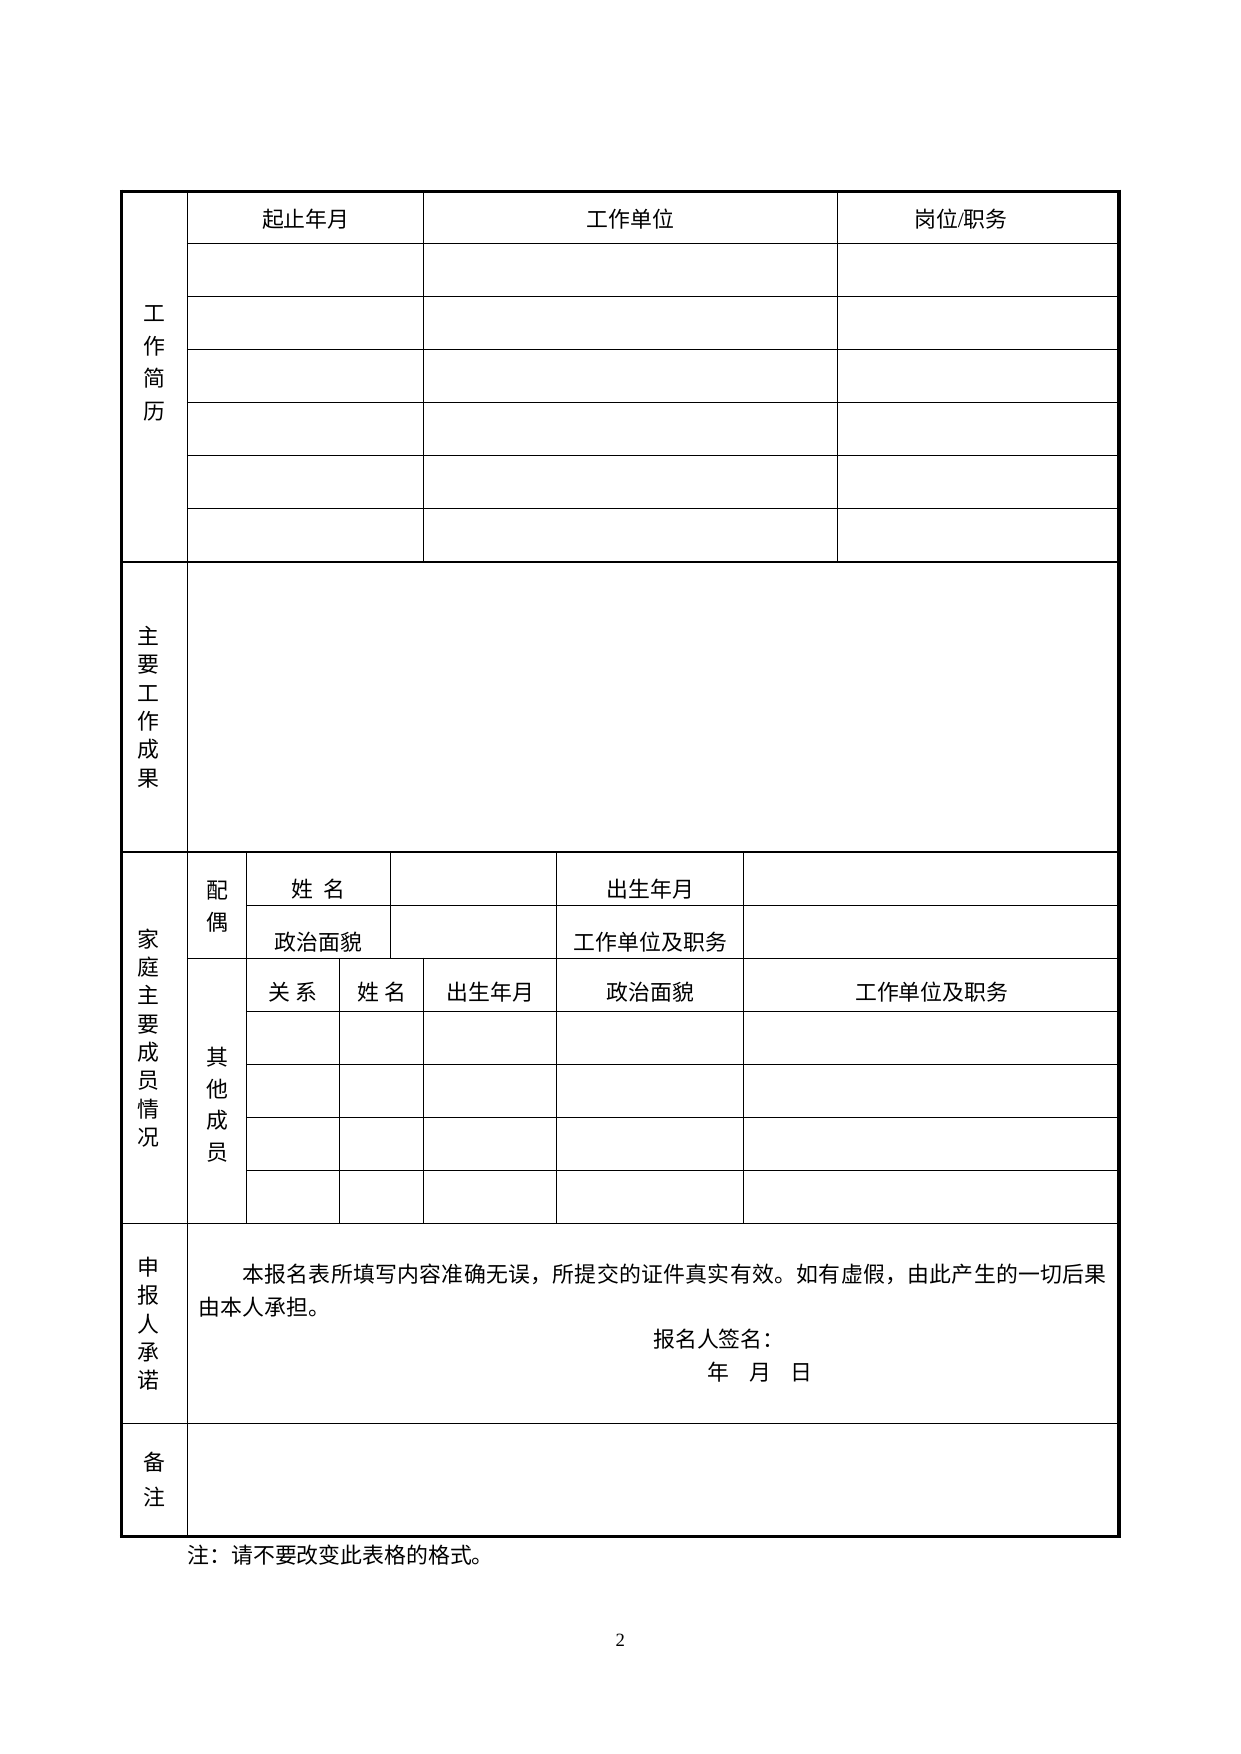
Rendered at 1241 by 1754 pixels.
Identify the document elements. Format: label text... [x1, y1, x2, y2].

table_header 工作单位 [424, 193, 837, 243]
table_cell [424, 1065, 556, 1117]
table_cell 其 他 成 员 [188, 959, 246, 1223]
table_cell [424, 403, 837, 455]
table_cell 出生年月 [557, 853, 743, 904]
table_header 岗位/职务 [838, 193, 1117, 243]
table_cell [188, 456, 423, 508]
table_cell [188, 1424, 1117, 1535]
table_cell [557, 1171, 743, 1223]
table_cell [424, 244, 837, 296]
table_cell 出生年月 [424, 959, 556, 1011]
table_cell [424, 350, 837, 402]
table_cell [557, 1118, 743, 1170]
table_cell [838, 350, 1117, 402]
table_cell 工作单位及职务 [744, 959, 1117, 1011]
table_cell [557, 1012, 743, 1064]
table_cell 姓 名 [247, 853, 390, 904]
table_cell [340, 1171, 423, 1223]
table_cell [340, 1065, 423, 1117]
table_header 工作简历 [123, 193, 187, 561]
table_cell [557, 1065, 743, 1117]
table_cell [188, 244, 423, 296]
table_cell [838, 244, 1117, 296]
table_cell [340, 1118, 423, 1170]
table_cell 配偶 [188, 853, 246, 958]
table_cell 主要工作成果 [123, 563, 187, 851]
table_header 起止年月 [188, 193, 423, 243]
table_cell [744, 1065, 1117, 1117]
table_cell [424, 297, 837, 349]
table_cell [247, 1118, 339, 1170]
table_cell 申报人承诺 [123, 1224, 187, 1423]
table_cell [424, 1118, 556, 1170]
table_cell [744, 1171, 1117, 1223]
table_cell [188, 509, 423, 561]
table_cell [424, 1012, 556, 1064]
table_cell [424, 1171, 556, 1223]
table_cell [744, 1118, 1117, 1170]
table_cell [391, 853, 556, 904]
table_cell [744, 906, 1117, 958]
table_cell 备注 [123, 1424, 187, 1535]
table_cell [247, 1012, 339, 1064]
table_cell 工作单位及职务 [557, 906, 743, 958]
table_cell 家庭主要成员情况 [123, 853, 187, 1223]
table_cell [838, 509, 1117, 561]
table_cell [424, 456, 837, 508]
table_cell 政治面貌 [557, 959, 743, 1011]
table_cell 关 系 [247, 959, 339, 1011]
table_cell [744, 853, 1117, 904]
table_cell [838, 403, 1117, 455]
table_cell [247, 1171, 339, 1223]
table_cell [188, 563, 1117, 851]
table_cell [340, 1012, 423, 1064]
table_cell 姓 名 [340, 959, 423, 1011]
table_cell [247, 1065, 339, 1117]
table_cell [838, 456, 1117, 508]
table_cell [424, 509, 837, 561]
table_cell [838, 297, 1117, 349]
table_cell 政治面貌 [247, 906, 390, 958]
table_cell [188, 297, 423, 349]
table_cell [391, 906, 556, 958]
text 注：请不要改变此表格的格式。 [187, 1538, 1053, 1571]
table_cell [188, 403, 423, 455]
table_cell [188, 350, 423, 402]
table_cell 本报名表所填写内容准确无误，所提交的证件真实有效。如有虚假，由此产生的一切后果由本人承担。 报名人签名： 年 月 日 [188, 1224, 1117, 1423]
table_cell [744, 1012, 1117, 1064]
